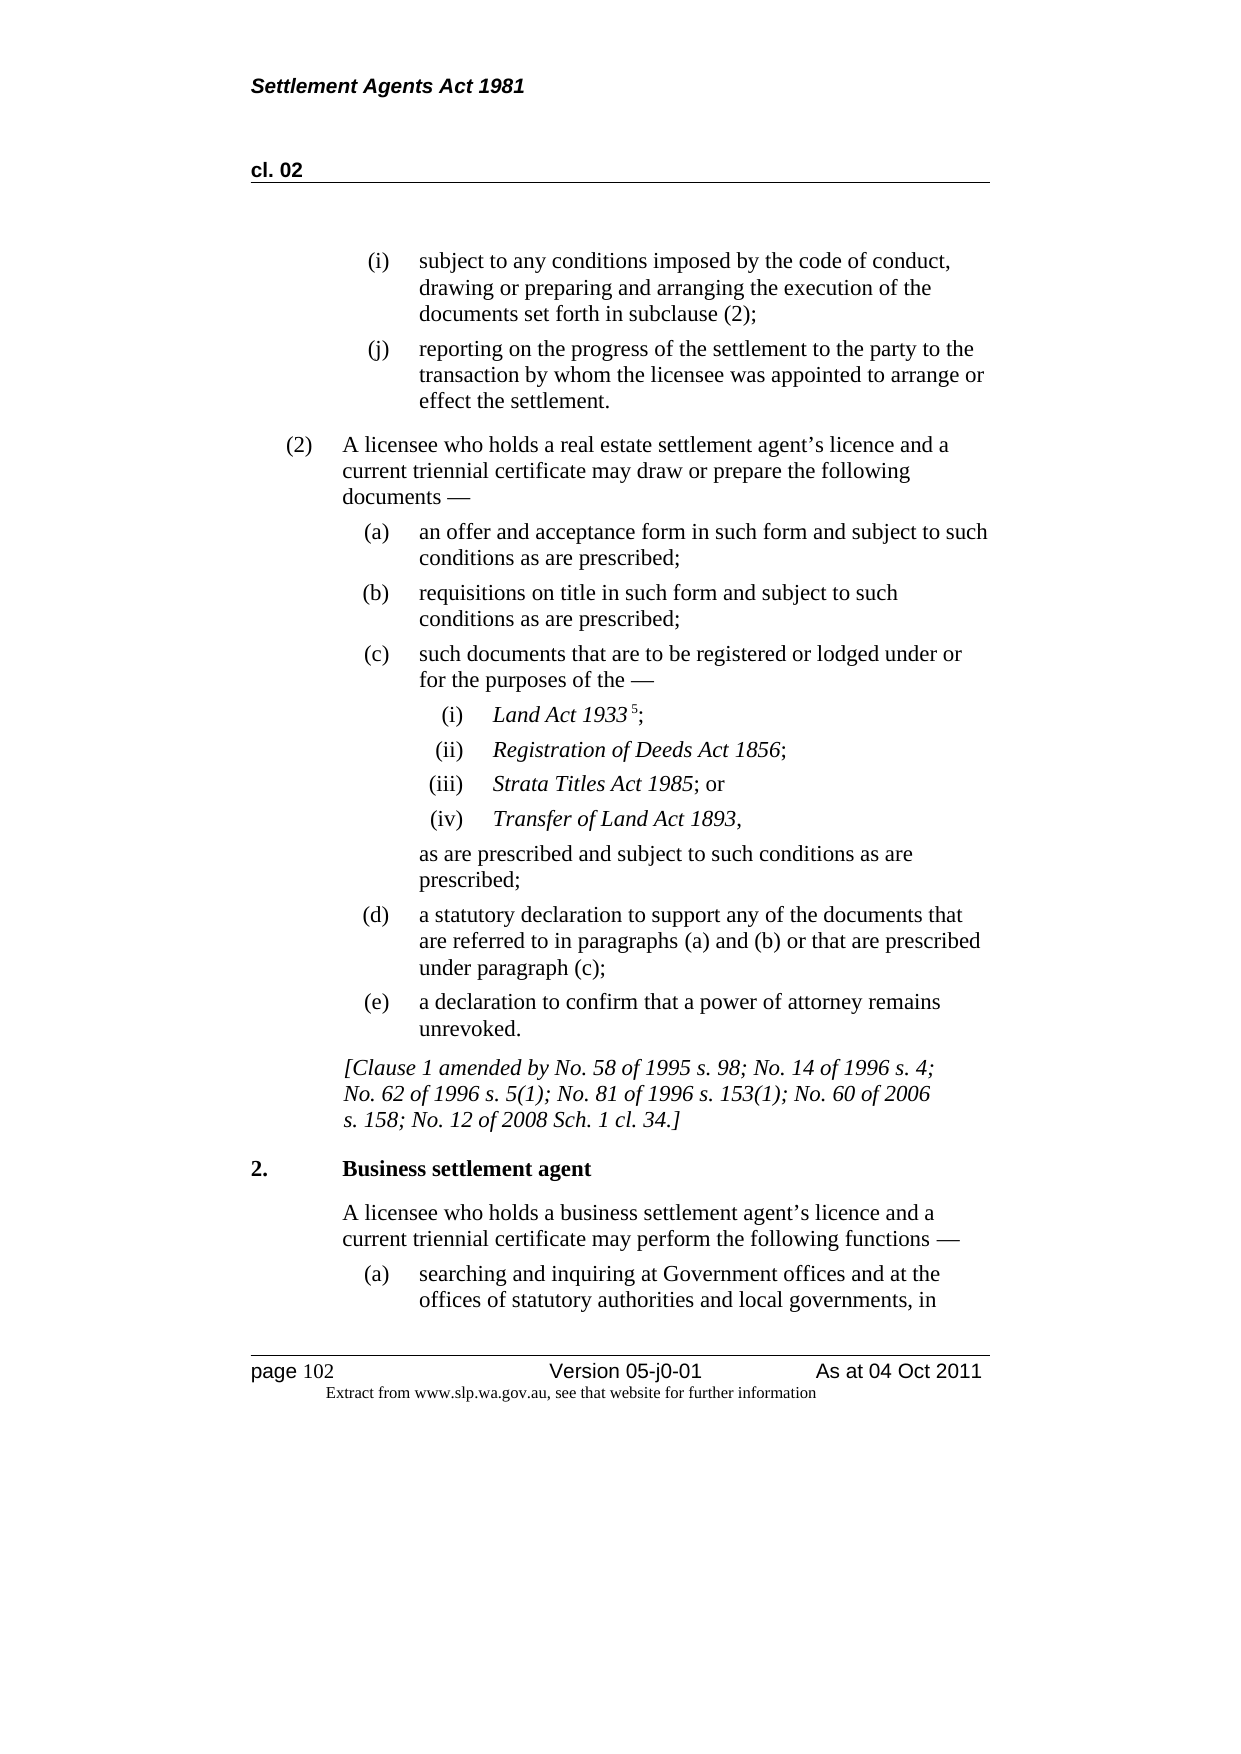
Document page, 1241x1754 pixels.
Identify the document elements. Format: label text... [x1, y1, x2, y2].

text (2) A licensee who holds a real estate settlement agent’s licence and a current triennial certificate may draw or prepare the following documents — [251, 431, 990, 510]
text (e) a declaration to confirm that a power of attorney remains unrevoked. [251, 988, 990, 1041]
text (d) a statutory declaration to support any of the documents that are referred to in paragraphs (a) and (b) or that are prescribed under paragraph (c); [251, 901, 990, 980]
text (iv) Transfer of Land Act 1893, [251, 805, 990, 832]
text (iii) Strata Titles Act 1985; or [251, 771, 990, 797]
text (b) requisitions on title in such form and subject to such conditions as are prescribed; [251, 579, 990, 632]
text [Clause 1 amended by No. 58 of 1995 s. 98; No. 14 of 1996 s. 4; No. 62 of 1996 s. 5(1); No. 81 of 1996 s. 153(1); No. 60 of 2006 s. 158; No. 12 of 2008 Sch. 1 cl. 34.] [251, 1053, 990, 1133]
text as are prescribed and subject to such conditions as are prescribed; [251, 840, 990, 893]
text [251, 1259, 990, 1312]
text (c) such documents that are to be registered or lodged under or for the purposes of the — [251, 640, 990, 693]
text (j) reporting on the progress of the settlement to the party to the transaction by whom the licensee was appointed to arrange or effect the settlement. [251, 335, 990, 414]
text (i) Land Act 1933 5; [251, 701, 990, 727]
text (ii) Registration of Deeds Act 1856; [251, 736, 990, 762]
text A licensee who holds a business settlement agent’s licence and a current triennial certificate may perform the following functions — [251, 1198, 990, 1251]
text (a) an offer and acceptance form in such form and subject to such conditions as are prescribed; [251, 518, 990, 571]
text (i) subject to any conditions imposed by the code of conduct, drawing or preparing and arranging the execution of the documents set forth in subclause (2); [251, 247, 990, 327]
subtitle 2. Business settlement agent [251, 1156, 990, 1182]
